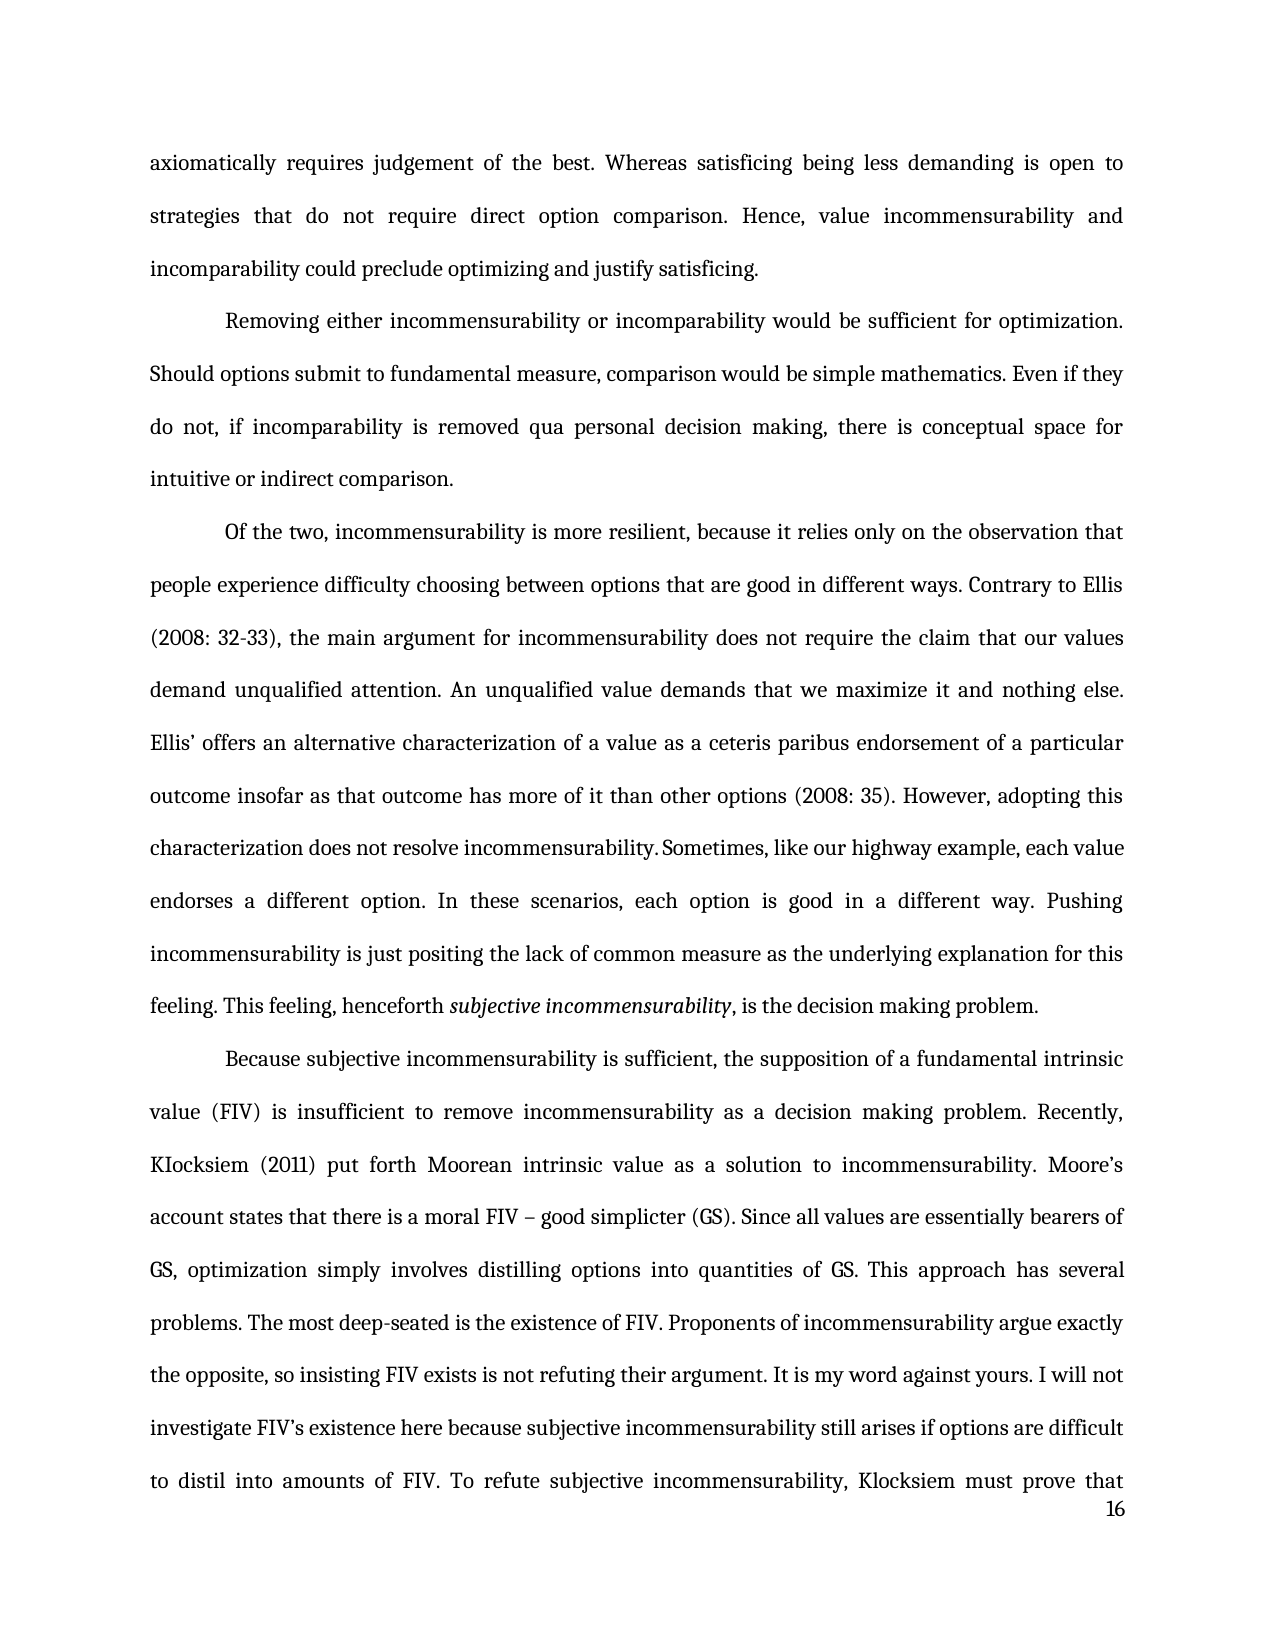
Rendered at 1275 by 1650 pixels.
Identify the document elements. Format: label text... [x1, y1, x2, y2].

text Removing either incommensurability or incomparability would be sufficient for optimization. Should options submit to fundamental measure, comparison would be simple mathematics. Even if they do not, if incomparability is removed qua personal decision making, there is conceptual space for intuitive or indirect comparison. [150, 308, 1125, 493]
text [150, 1046, 1125, 1494]
text Of the two, incommensurability is more resilient, because it relies only on the observation that people experience difficulty choosing between options that are good in different ways. Contrary to Ellis (2008: 32-33), the main argument for incommensurability does not require the claim that our values demand unqualified attention. An unqualified value demands that we maximize it and nothing else. Ellis’ offers an alternative characterization of a value as a ceteris paribus endorsement of a particular outcome insofar as that outcome has more of it than other options (2008: 35). However, adopting this characterization does not resolve incommensurability. Sometimes, like our highway example, each value endorses a different option. In these scenarios, each option is good in a different way. Pushing incommensurability is just positing the lack of common measure as the underlying explanation for this feeling. This feeling, henceforth subjective incommensurability, is the decision making problem. [150, 519, 1125, 1020]
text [150, 150, 1125, 282]
